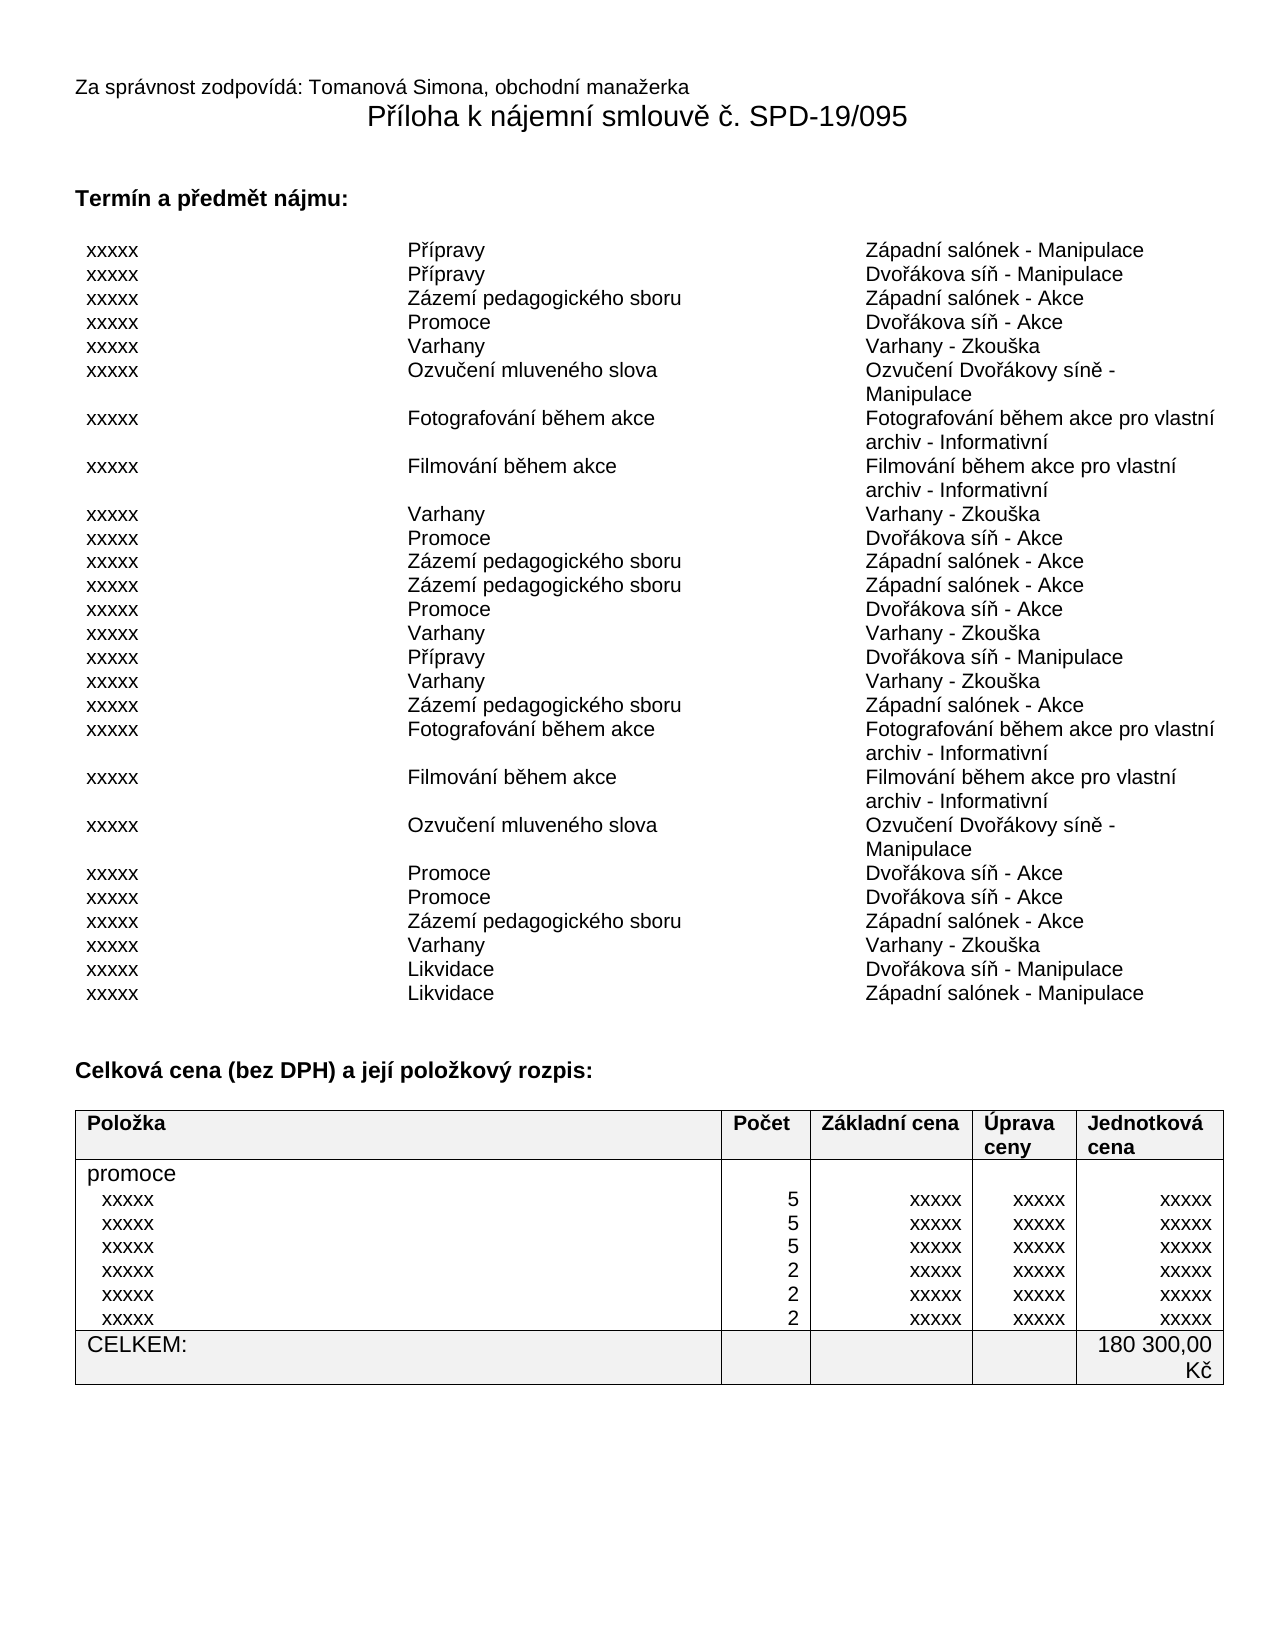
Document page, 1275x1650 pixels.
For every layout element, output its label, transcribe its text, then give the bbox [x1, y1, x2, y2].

table_cell xxxxx [76, 1306, 721, 1330]
table_cell xxxxx [75, 573, 396, 597]
table_cell Západní salónek - Manipulace [854, 981, 1238, 1004]
table_cell xxxxx [811, 1258, 972, 1282]
table_header xxxxx [75, 238, 396, 262]
text Celková cena (bez DPH) a její položkový rozpis: [75, 1057, 1200, 1084]
table_cell Promoce [396, 861, 854, 885]
table_cell Zázemí pedagogického sboru [396, 286, 854, 310]
table_cell Likvidace [396, 981, 854, 1004]
table_header Úprava ceny [973, 1111, 1076, 1159]
table_cell xxxxx [973, 1282, 1076, 1306]
table_cell [973, 1331, 1076, 1384]
table_cell Zázemí pedagogického sboru [396, 549, 854, 573]
table_cell xxxxx [811, 1186, 972, 1210]
table_cell Přípravy [396, 262, 854, 286]
table_cell Varhany [396, 621, 854, 645]
table_cell xxxxx [1077, 1282, 1223, 1306]
table_header Základní cena [811, 1111, 972, 1159]
table_cell Ozvučení Dvořákovy síně - Manipulace [854, 813, 1238, 861]
table_cell xxxxx [75, 621, 396, 645]
table_cell Filmování během akce [396, 454, 854, 501]
table_cell xxxxx [973, 1234, 1076, 1258]
table_cell Varhany [396, 501, 854, 525]
table_cell Západní salónek - Akce [854, 549, 1238, 573]
table_cell xxxxx [811, 1210, 972, 1234]
table_cell Západní salónek - Akce [854, 286, 1238, 310]
table_cell xxxxx [75, 669, 396, 693]
table_cell xxxxx [76, 1210, 721, 1234]
table_cell Západní salónek - Akce [854, 909, 1238, 933]
table_cell Varhany - Zkouška [854, 334, 1238, 358]
table_cell xxxxx [1077, 1234, 1223, 1258]
table_cell Likvidace [396, 957, 854, 981]
table_cell xxxxx [75, 885, 396, 909]
table_cell xxxxx [1077, 1186, 1223, 1210]
table_cell xxxxx [76, 1258, 721, 1282]
table_cell xxxxx [1077, 1258, 1223, 1282]
table_cell xxxxx [973, 1186, 1076, 1210]
table_cell Promoce [396, 885, 854, 909]
table_cell xxxxx [76, 1234, 721, 1258]
table_cell Fotografování během akce [396, 406, 854, 453]
table_cell xxxxx [1077, 1306, 1223, 1330]
table_cell xxxxx [75, 645, 396, 669]
text Za správnost zodpovídá: Tomanová Simona, obchodní manažerka [75, 75, 1200, 99]
table_cell xxxxx [75, 957, 396, 981]
table_cell Varhany [396, 669, 854, 693]
table_cell Fotografování během akce pro vlastní archiv - Informativní [854, 717, 1238, 765]
table_cell xxxxx [973, 1306, 1076, 1330]
text Termín a předmět nájmu: [75, 185, 1200, 212]
table_cell [722, 1331, 810, 1384]
table_cell Fotografování během akce [396, 717, 854, 765]
table_cell xxxxx [75, 262, 396, 286]
table_cell [811, 1331, 972, 1384]
table_cell Fotografování během akce pro vlastní archiv - Informativní [854, 406, 1238, 453]
table_cell xxxxx [75, 358, 396, 406]
table_cell Promoce [396, 310, 854, 334]
table_cell Varhany [396, 334, 854, 358]
table_cell xxxxx [75, 981, 396, 1004]
table_cell Dvořákova síň - Akce [854, 885, 1238, 909]
table_cell xxxxx [811, 1282, 972, 1306]
table_header Západní salónek - Manipulace [854, 238, 1238, 262]
table_cell Dvořákova síň - Akce [854, 310, 1238, 334]
table_cell xxxxx [1077, 1210, 1223, 1234]
table_cell [973, 1160, 1076, 1186]
table_cell 2 [722, 1282, 810, 1306]
text Příloha k nájemní smlouvě č. SPD-19/095 [75, 99, 1200, 132]
table_cell 5 [722, 1186, 810, 1210]
table_cell xxxxx [75, 549, 396, 573]
table_cell xxxxx [75, 597, 396, 621]
table_cell xxxxx [973, 1210, 1076, 1234]
table_cell Přípravy [396, 645, 854, 669]
table_header Jednotková cena [1077, 1111, 1223, 1159]
table_cell [1077, 1160, 1223, 1186]
table_cell CELKEM: [76, 1331, 721, 1384]
table_cell xxxxx [75, 525, 396, 549]
table_cell [722, 1160, 810, 1186]
table_header Přípravy [396, 238, 854, 262]
table_cell Filmování během akce pro vlastní archiv - Informativní [854, 454, 1238, 501]
table_cell xxxxx [75, 454, 396, 501]
table_cell Západní salónek - Akce [854, 573, 1238, 597]
table_cell Varhany [396, 933, 854, 957]
table_cell Ozvučení Dvořákovy síně - Manipulace [854, 358, 1238, 406]
table_cell 5 [722, 1210, 810, 1234]
table_cell xxxxx [75, 813, 396, 861]
table_cell Promoce [396, 597, 854, 621]
table_cell xxxxx [75, 909, 396, 933]
table_cell Dvořákova síň - Manipulace [854, 957, 1238, 981]
table_cell Varhany - Zkouška [854, 621, 1238, 645]
table_cell xxxxx [76, 1282, 721, 1306]
table_cell Varhany - Zkouška [854, 501, 1238, 525]
table_cell xxxxx [75, 501, 396, 525]
table_cell Dvořákova síň - Akce [854, 597, 1238, 621]
table_cell Varhany - Zkouška [854, 669, 1238, 693]
table_cell 180 300,00 Kč [1077, 1331, 1223, 1384]
table_cell Filmování během akce pro vlastní archiv - Informativní [854, 765, 1238, 813]
table_cell xxxxx [811, 1234, 972, 1258]
table_cell xxxxx [75, 717, 396, 765]
table_cell Dvořákova síň - Akce [854, 861, 1238, 885]
table_cell Západní salónek - Akce [854, 693, 1238, 717]
table_cell promoce [76, 1160, 721, 1186]
table_cell xxxxx [75, 406, 396, 453]
table_cell Dvořákova síň - Akce [854, 525, 1238, 549]
table_cell [811, 1160, 972, 1186]
table_cell xxxxx [811, 1306, 972, 1330]
table_cell Zázemí pedagogického sboru [396, 573, 854, 597]
table_cell Zázemí pedagogického sboru [396, 693, 854, 717]
table_cell xxxxx [75, 286, 396, 310]
table_cell Zázemí pedagogického sboru [396, 909, 854, 933]
table_cell Ozvučení mluveného slova [396, 813, 854, 861]
table_cell Promoce [396, 525, 854, 549]
table_cell 2 [722, 1306, 810, 1330]
table_cell Dvořákova síň - Manipulace [854, 262, 1238, 286]
table_cell 5 [722, 1234, 810, 1258]
table_cell Dvořákova síň - Manipulace [854, 645, 1238, 669]
table_cell xxxxx [75, 765, 396, 813]
table_cell xxxxx [973, 1258, 1076, 1282]
table_cell xxxxx [75, 933, 396, 957]
table_header Položka [76, 1111, 721, 1159]
table_header Počet [722, 1111, 810, 1159]
table_cell Varhany - Zkouška [854, 933, 1238, 957]
table_cell xxxxx [75, 693, 396, 717]
table_cell Ozvučení mluveného slova [396, 358, 854, 406]
table_cell 2 [722, 1258, 810, 1282]
table_cell xxxxx [75, 310, 396, 334]
table_cell xxxxx [75, 334, 396, 358]
table_cell Filmování během akce [396, 765, 854, 813]
table_cell xxxxx [76, 1186, 721, 1210]
table_cell xxxxx [75, 861, 396, 885]
